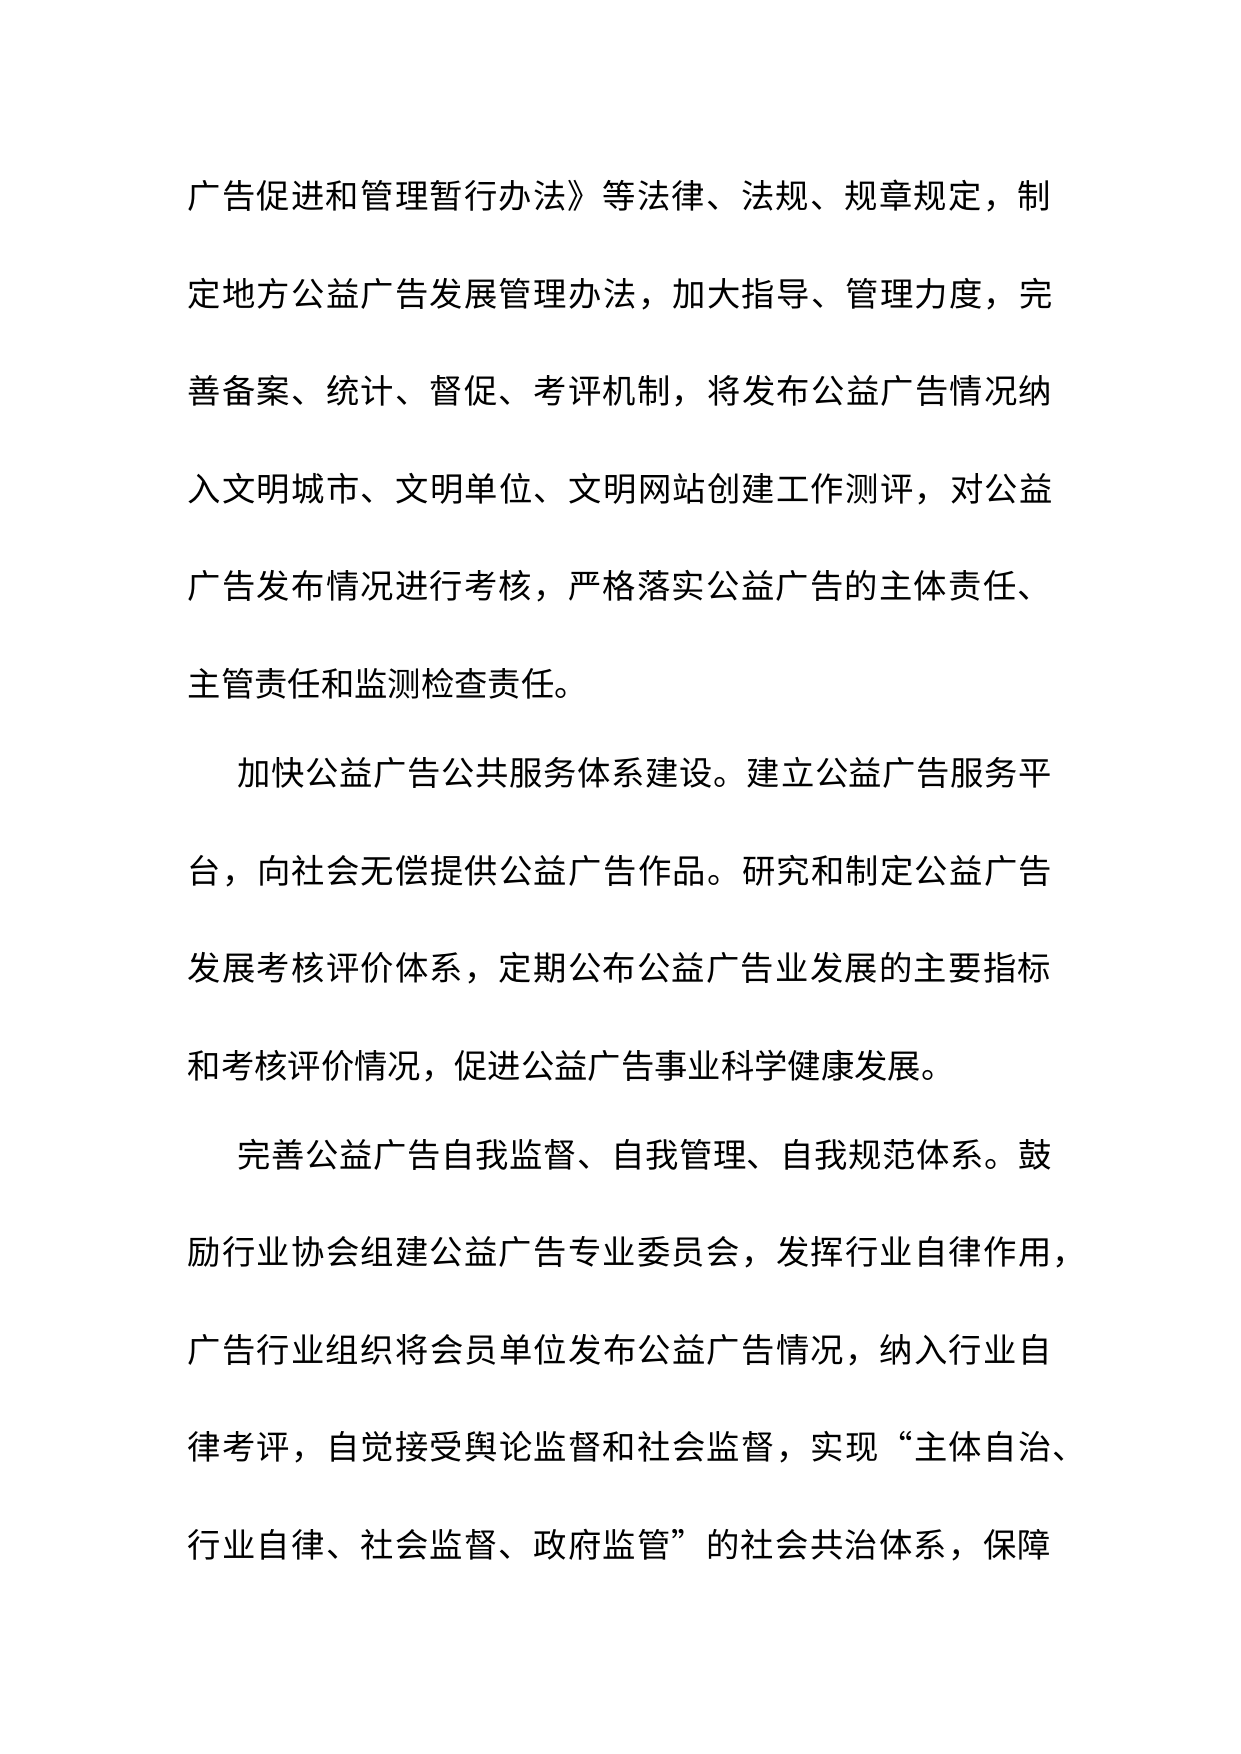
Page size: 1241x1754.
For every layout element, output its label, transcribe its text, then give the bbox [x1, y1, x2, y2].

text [187, 162, 1053, 714]
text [187, 1120, 1053, 1575]
text 加快公益广告公共服务体系建设。建立公益广告服务平台，向社会无偿提供公益广告作品。研究和制定公益广告发展考核评价体系，定期公布公益广告业发展的主要指标和考核评价情况，促进公益广告事业科学健康发展。 [187, 738, 1053, 1096]
